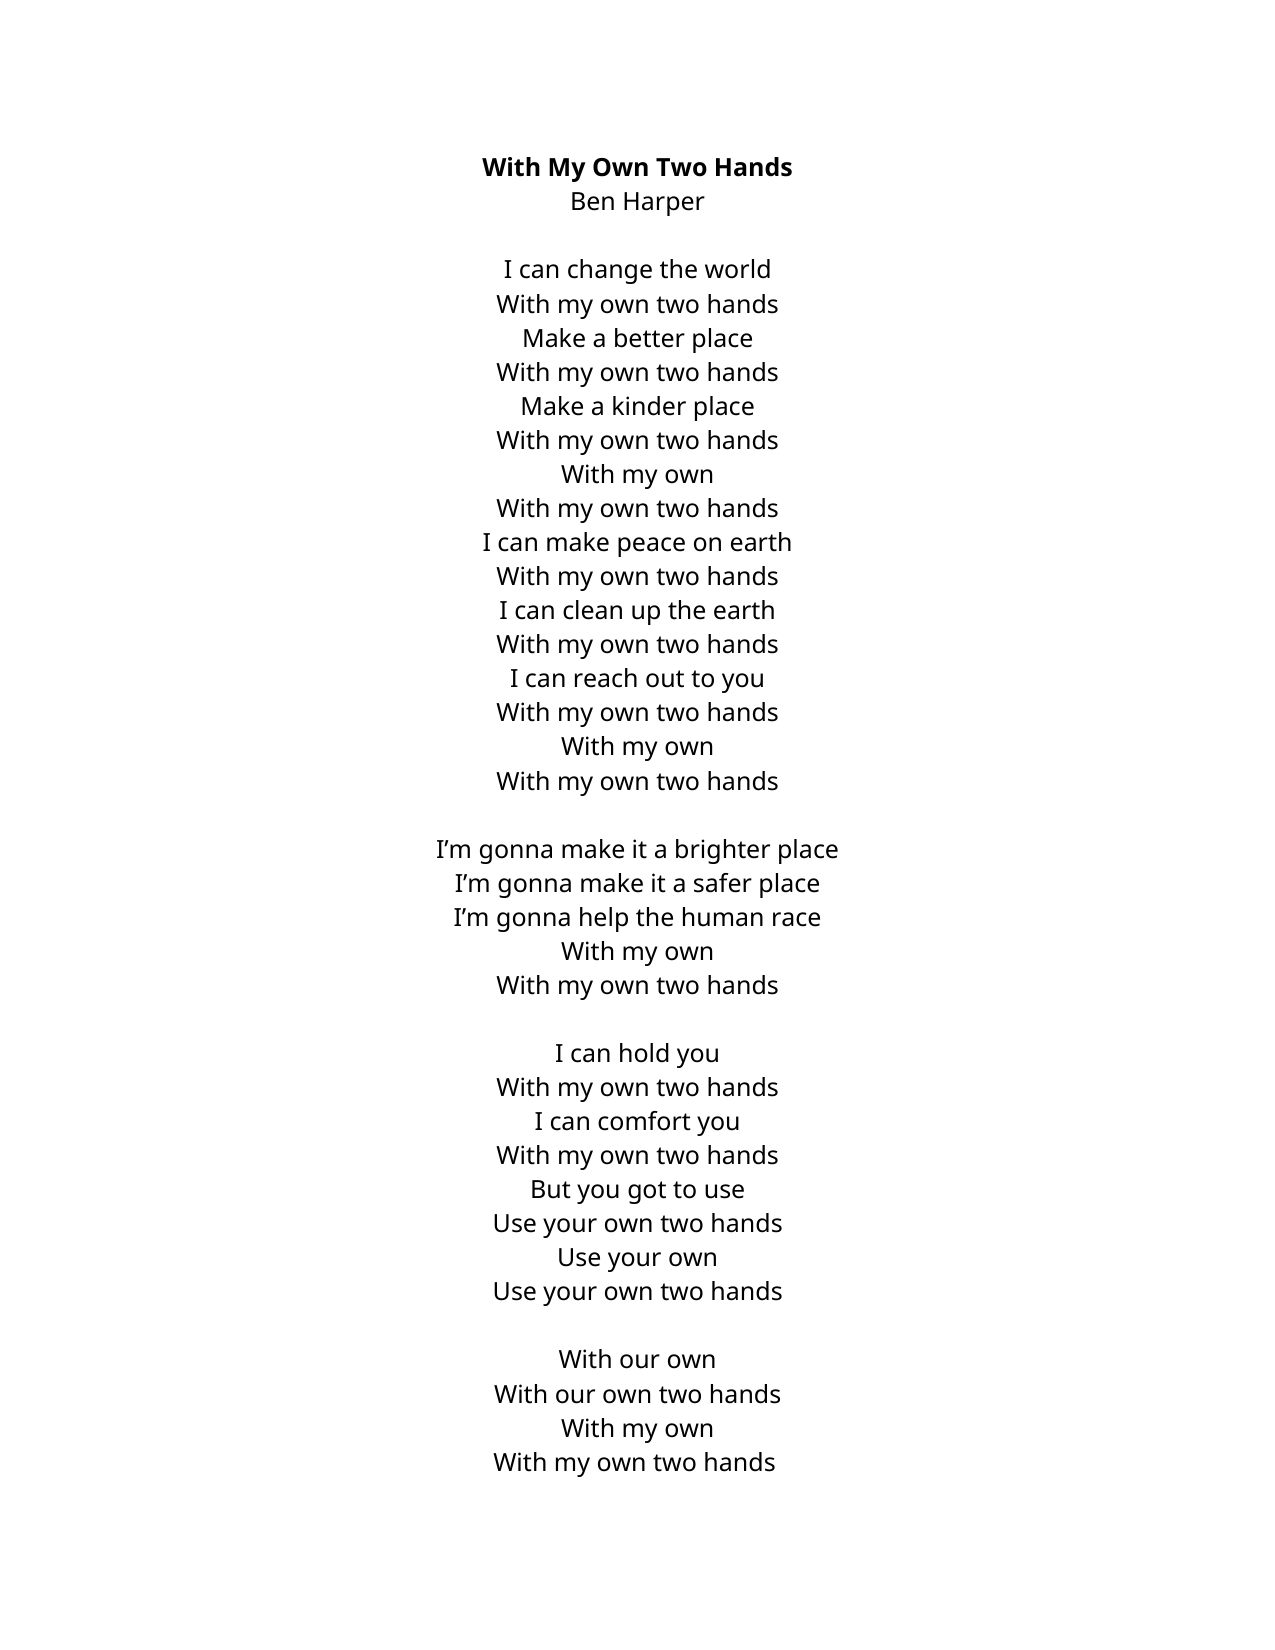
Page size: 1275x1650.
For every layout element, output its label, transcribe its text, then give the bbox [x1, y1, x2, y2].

text With My Own Two Hands [150, 150, 1125, 184]
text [150, 252, 1125, 1478]
text Ben Harper [150, 184, 1125, 218]
